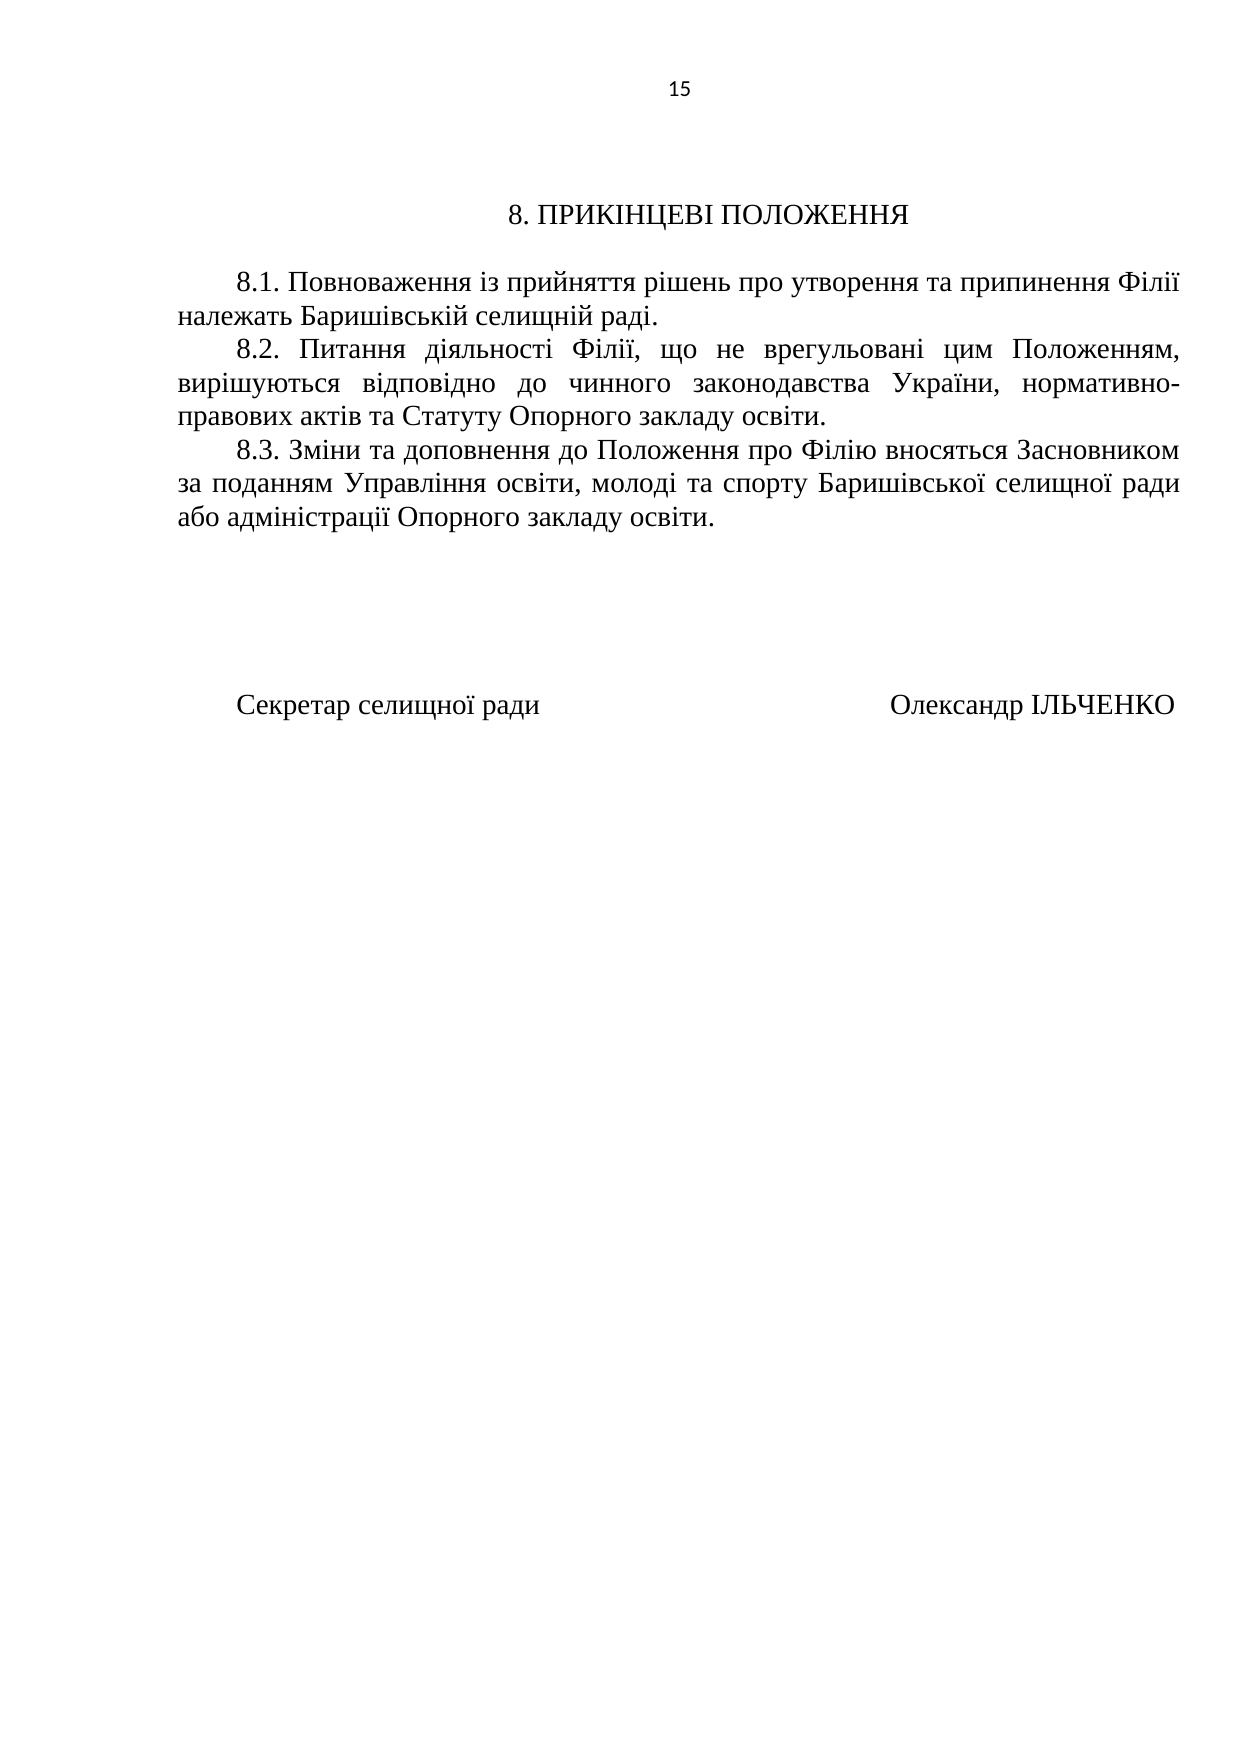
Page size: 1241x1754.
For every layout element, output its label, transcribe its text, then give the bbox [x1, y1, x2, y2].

text 8.2. Питання діяльності Філії, що не врегульовані цим Положенням, вирішуються відповідно до чинного законодавства України, нормативно-правових актів та Статуту Опорного закладу освіти. [177, 331, 1181, 432]
text Секретар селищної ради Олександр ІЛЬЧЕНКО [177, 687, 1181, 721]
text 8. ПРИКІНЦЕВІ ПОЛОЖЕННЯ [177, 197, 1181, 231]
text 8.3. Зміни та доповнення до Положення про Філію вносяться Засновником за поданням Управління освіти, молоді та спорту Баришівської селищної ради або адміністрації Опорного закладу освіти. [177, 432, 1181, 532]
text 8.1. Повноваження із прийняття рішень про утворення та припинення Філії належать Баришівській селищній раді. [177, 264, 1181, 331]
